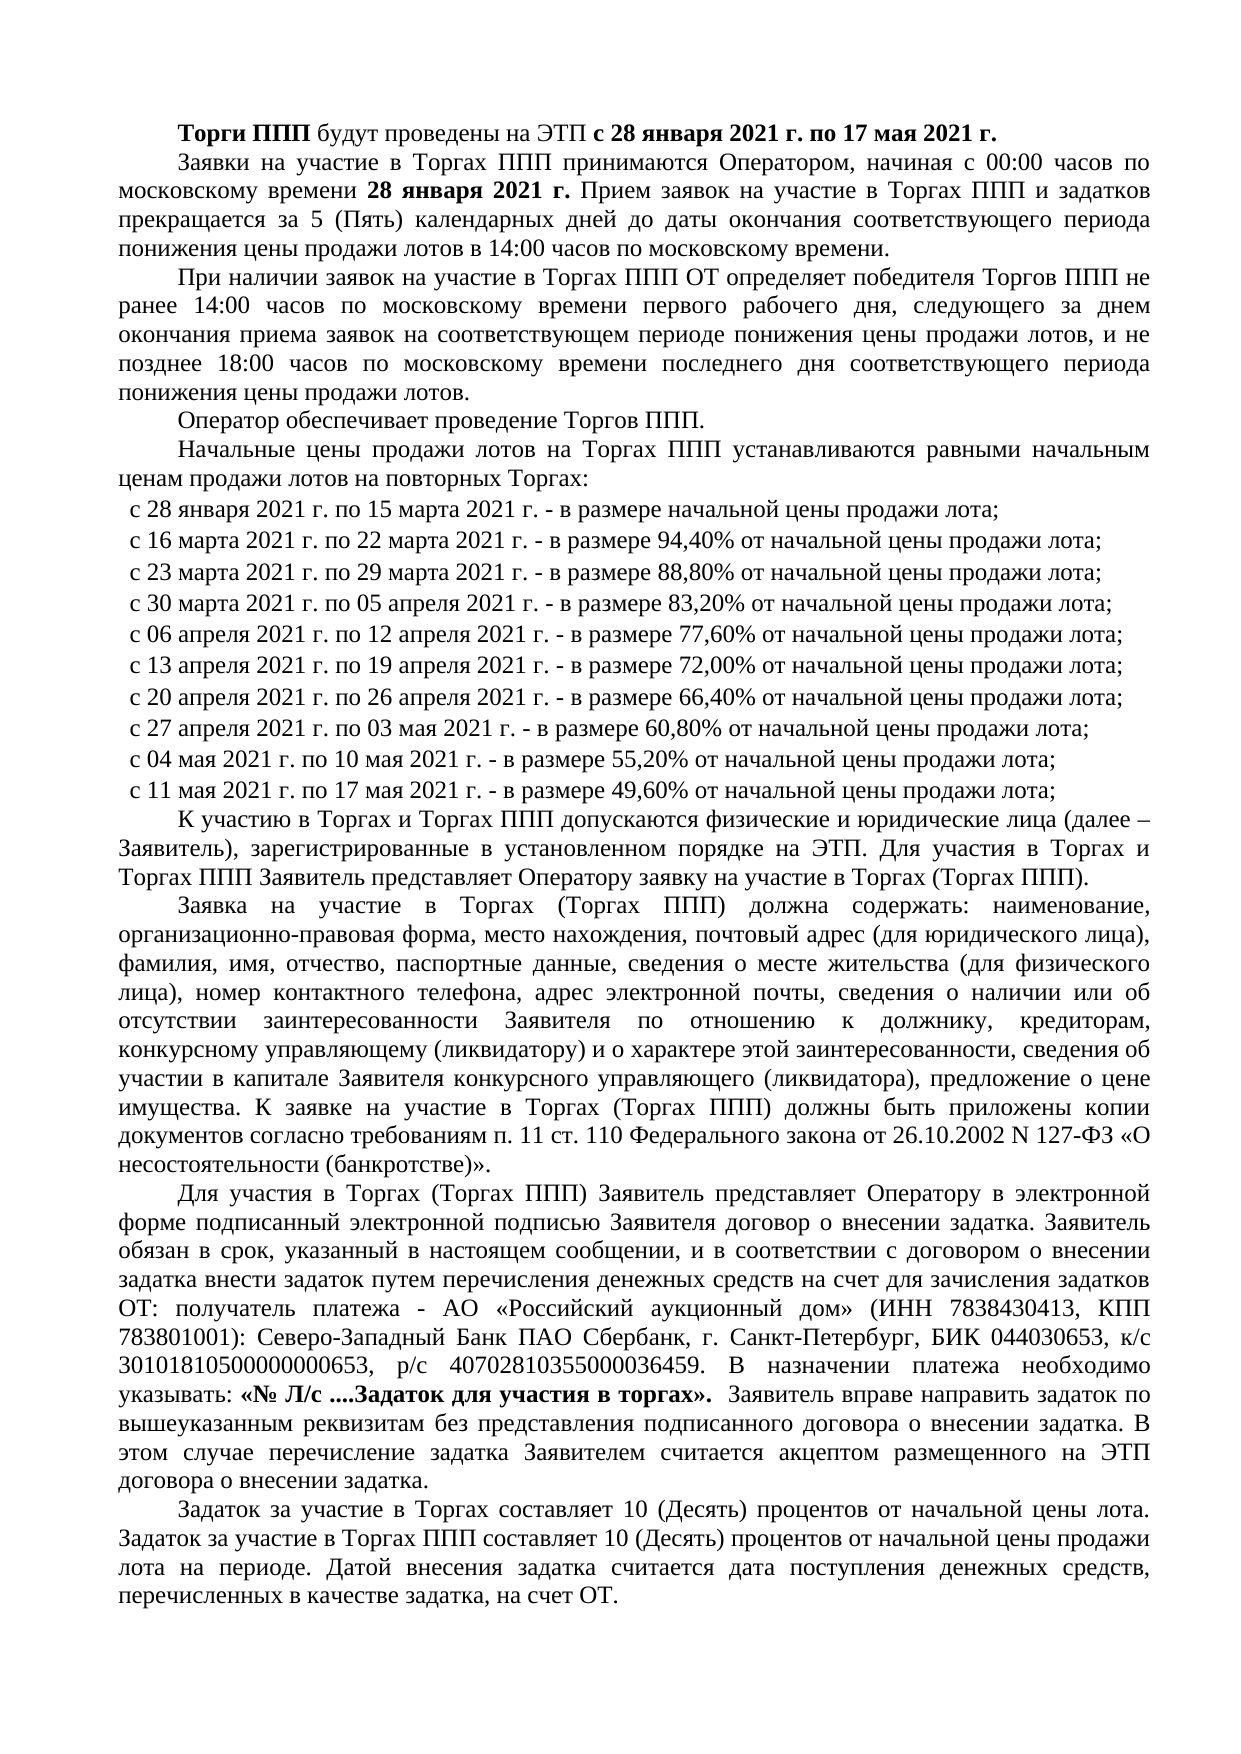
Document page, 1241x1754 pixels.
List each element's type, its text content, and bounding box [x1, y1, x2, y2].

text К участию в Торгах и Торгах ППП допускаются физические и юридические лица (далее – Заявитель), зарегистрированные в установленном порядке на ЭТП. Для участия в Торгах и Торгах ППП Заявитель представляет Оператору заявку на участие в Торгах (Торгах ППП). [118, 804, 1151, 891]
table_cell с 16 марта 2021 г. по 22 марта 2021 г. - в размере 94,40% от начальной цены продажи лота; [118, 523, 1226, 554]
table_cell с 04 мая 2021 г. по 10 мая 2021 г. - в размере 55,20% от начальной цены продажи лота; [118, 742, 1226, 773]
text Заявка на участие в Торгах (Торгах ППП) должна содержать: наименование, организационно-правовая форма, место нахождения, почтовый адрес (для юридического лица), фамилия, имя, отчество, паспортные данные, сведения о месте жительства (для физического лица), номер контактного телефона, адрес электронной почты, сведения о наличии или об отсутствии заинтересованности Заявителя по отношению к должнику, кредиторам, конкурсному управляющему (ликвидатору) и о характере этой заинтересованности, сведения об участии в капитале Заявителя конкурсного управляющего (ликвидатора), предложение о цене имущества. К заявке на участие в Торгах (Торгах ППП) должны быть приложены копии документов согласно требованиям п. 11 ст. 110 Федерального закона от 26.10.2002 N 127-ФЗ «О несостоятельности (банкротстве)». [118, 891, 1151, 1178]
text Для участия в Торгах (Торгах ППП) Заявитель представляет Оператору в электронной форме подписанный электронной подписью Заявителя договор о внесении задатка. Заявитель обязан в срок, указанный в настоящем сообщении, и в соответствии с договором о внесении задатка внести задаток путем перечисления денежных средств на счет для зачисления задатков ОТ: получатель платежа - АО «Российский аукционный дом» (ИНН 7838430413, КПП 783801001): Северо-Западный Банк ПАО Сбербанк, г. Санкт-Петербург, БИК 044030653, к/с 30101810500000000653, р/с 40702810355000036459. В назначении платежа необходимо указывать: «№ Л/с ....Задаток для участия в торгах». Заявитель вправе направить задаток по вышеуказанным реквизитам без представления подписанного договора о внесении задатка. В этом случае перечисление задатка Заявителем считается акцептом размещенного на ЭТП договора о внесении задатка. [118, 1178, 1151, 1494]
table_cell с 13 апреля 2021 г. по 19 апреля 2021 г. - в размере 72,00% от начальной цены продажи лота; [118, 648, 1226, 679]
table_cell с 30 марта 2021 г. по 05 апреля 2021 г. - в размере 83,20% от начальной цены продажи лота; [118, 586, 1226, 617]
table_cell с 27 апреля 2021 г. по 03 мая 2021 г. - в размере 60,80% от начальной цены продажи лота; [118, 711, 1226, 742]
table_header с 28 января 2021 г. по 15 марта 2021 г. - в размере начальной цены продажи лота; [118, 492, 1226, 523]
text Заявки на участие в Торгах ППП принимаются Оператором, начиная с 00:00 часов по московскому времени 28 января 2021 г. Прием заявок на участие в Торгах ППП и задатков прекращается за 5 (Пять) календарных дней до даты окончания соответствующего периода понижения цены продажи лотов в 14:00 часов по московскому времени. [118, 147, 1151, 262]
text При наличии заявок на участие в Торгах ППП ОТ определяет победителя Торгов ППП не ранее 14:00 часов по московскому времени первого рабочего дня, следующего за днем окончания приема заявок на соответствующем периоде понижения цены продажи лотов, и не позднее 18:00 часов по московскому времени последнего дня соответствующего периода понижения цены продажи лотов. [118, 262, 1151, 406]
text Начальные цены продажи лотов на Торгах ППП устанавливаются равными начальным ценам продажи лотов на повторных Торгах: [118, 434, 1151, 492]
table_cell с 23 марта 2021 г. по 29 марта 2021 г. - в размере 88,80% от начальной цены продажи лота; [118, 554, 1226, 586]
table_cell с 11 мая 2021 г. по 17 мая 2021 г. - в размере 49,60% от начальной цены продажи лота; [118, 773, 1226, 804]
table_cell с 20 апреля 2021 г. по 26 апреля 2021 г. - в размере 66,40% от начальной цены продажи лота; [118, 679, 1226, 711]
text Оператор обеспечивает проведение Торгов ППП. [118, 406, 1151, 434]
text Задаток за участие в Торгах составляет 10 (Десять) процентов от начальной цены лота. Задаток за участие в Торгах ППП составляет 10 (Десять) процентов от начальной цены продажи лота на периоде. Датой внесения задатка считается дата поступления денежных средств, перечисленных в качестве задатка, на счет ОТ. [118, 1494, 1151, 1609]
text Торги ППП будут проведены на ЭТП с 28 января 2021 г. по 17 мая 2021 г. [593, 118, 1151, 147]
text Торги ППП будут проведены на ЭТП с 28 января 2021 г. по 17 мая 2021 г. [118, 118, 311, 147]
table_cell с 06 апреля 2021 г. по 12 апреля 2021 г. - в размере 77,60% от начальной цены продажи лота; [118, 617, 1226, 648]
